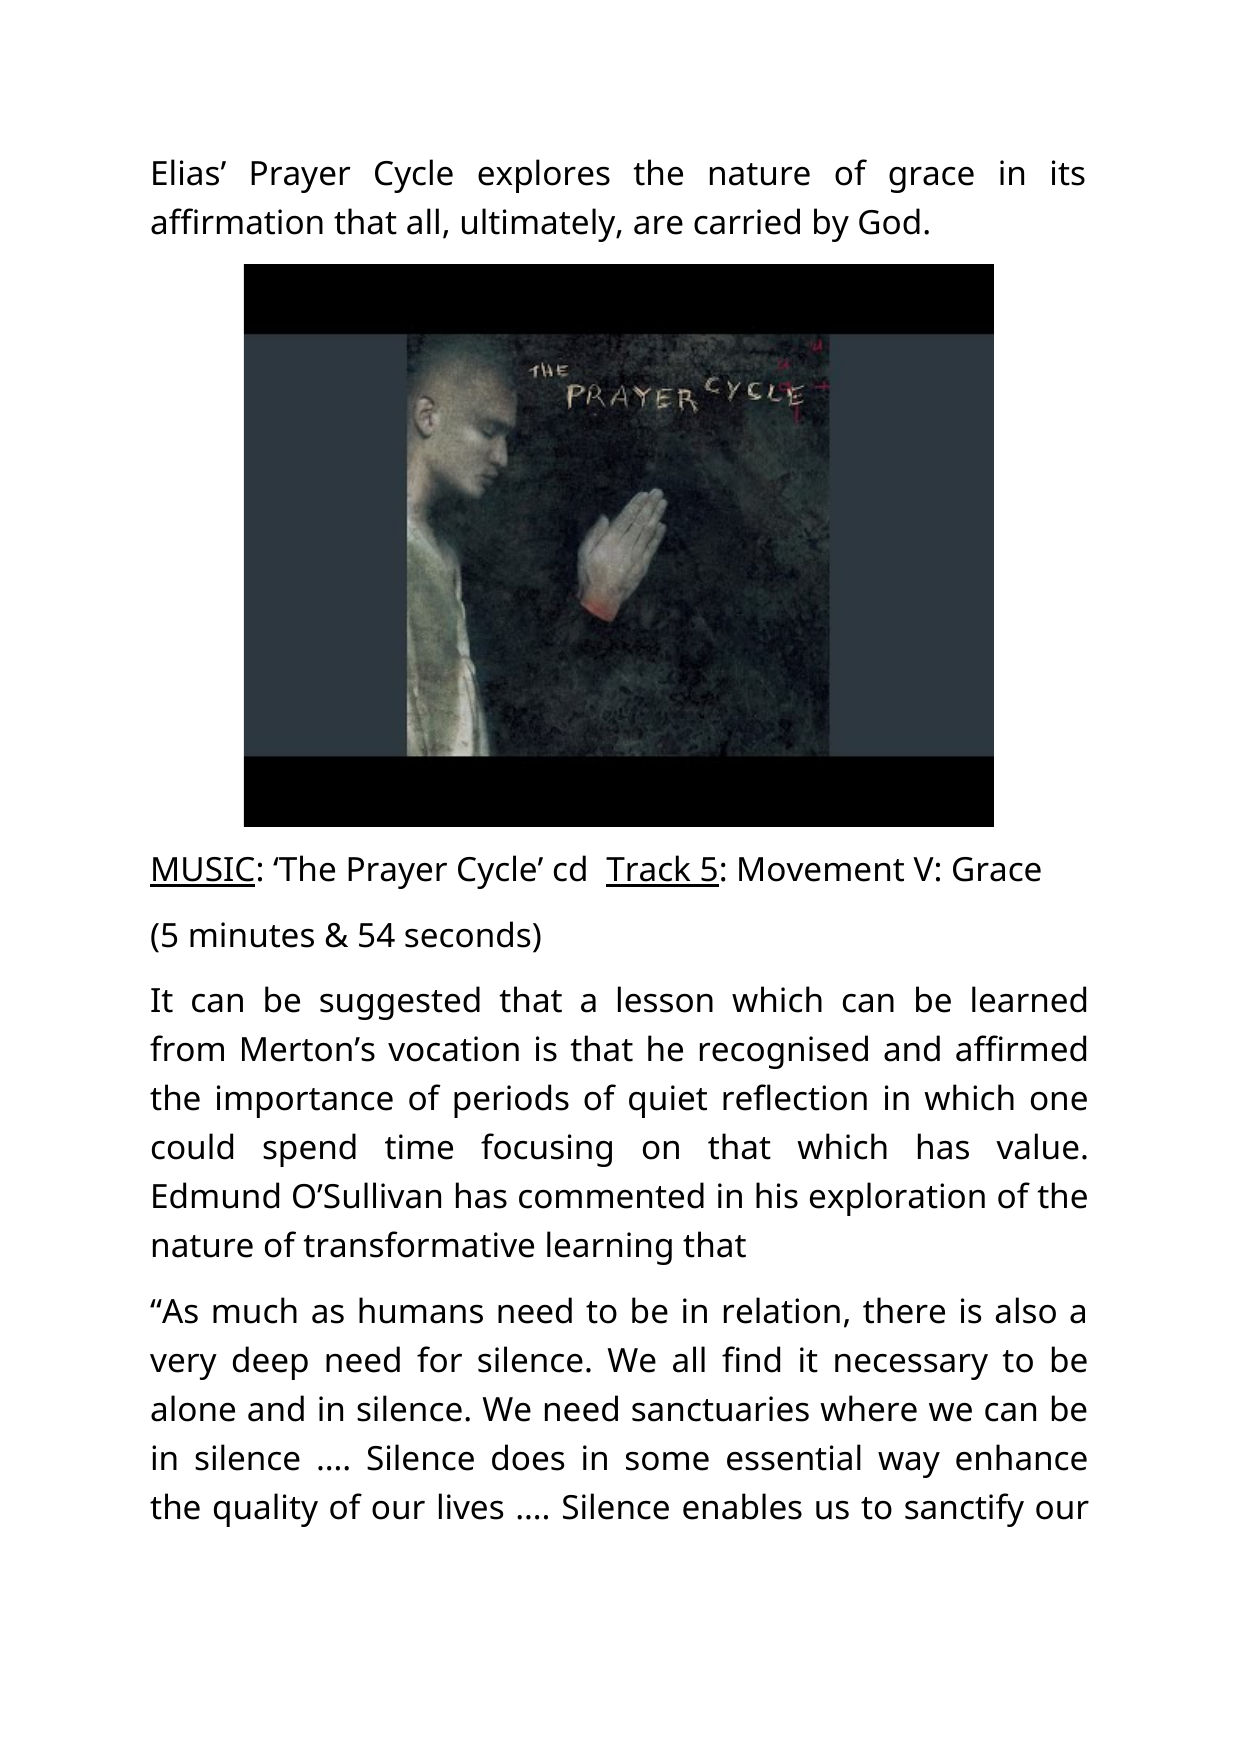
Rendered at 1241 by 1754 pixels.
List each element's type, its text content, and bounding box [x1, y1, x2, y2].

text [150, 150, 1087, 244]
picture [243, 264, 994, 827]
text (5 minutes & 54 seconds) [150, 912, 1087, 957]
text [150, 1288, 1090, 1529]
text It can be suggested that a lesson which can be learned from Merton’s vocation is that he recognised and affirmed the importance of periods of quiet reflection in which one could spend time focusing on that which has value. Edmund O’Sullivan has commented in his exploration of the nature of transformative learning that [150, 977, 1090, 1267]
text MUSIC: ‘The Prayer Cycle’ cd Track 5: Movement V: Grace [150, 846, 1087, 891]
